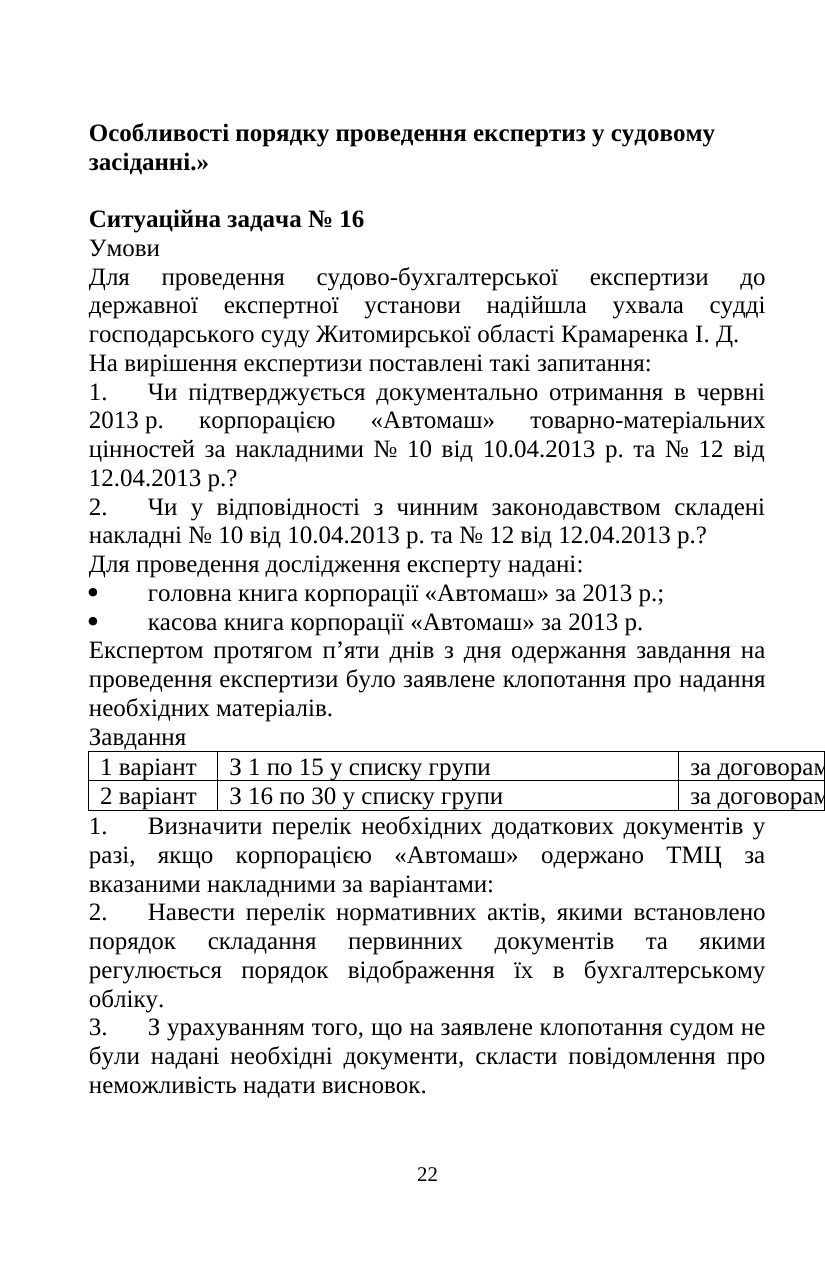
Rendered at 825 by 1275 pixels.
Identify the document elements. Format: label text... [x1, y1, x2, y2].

text Ситуаційна задача № 16 [89, 204, 766, 233]
list Чи підтверджується документально отримання в червні 2013 р. корпорацією «Автомаш» товарно-матеріальних цінностей за накладними № 10 від 10.04.2013 р. та № 12 від 12.04.2013 р.? [89, 377, 766, 492]
text Для проведення судово-бухгалтерської експертизи до державної експертної установи надійшла ухвала судді господарського суду Житомирської області Крамаренка І. Д. [89, 262, 766, 348]
text Завдання [89, 722, 766, 751]
text Для проведення дослідження експерту надані: [89, 549, 766, 578]
list касова книга корпорації «Автомаш» за 2013 р. [89, 607, 766, 636]
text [89, 118, 766, 176]
text Експертом протягом п’яти днів з дня одержання завдання на проведення експертизи було заявлене клопотання про надання необхідних матеріалів. [89, 636, 766, 722]
table_header З 1 по 15 у списку групи [218, 752, 678, 780]
table_header 1 варіант [89, 752, 217, 780]
list З урахуванням того, що на заявлене клопотання судом не були надані необхідні документи, скласти повідомлення про неможливість надати висновок. [89, 1012, 766, 1099]
list Чи у відповідності з чинним законодавством складені накладні № 10 від 10.04.2013 р. та № 12 від 12.04.2013 р.? [89, 492, 766, 549]
table_cell за договорами комісії [679, 781, 824, 810]
text Умови [89, 233, 766, 262]
list Визначити перелік необхідних додаткових документів у разі, якщо корпорацією «Автомаш» одержано ТМЦ за вказаними накладними за варіантами: [89, 811, 766, 897]
table_cell З 16 по 30 у списку групи [218, 781, 678, 810]
text На вирішення експертизи поставлені такі запитання: [89, 348, 766, 377]
table_header за договорами купівлі-продажу [679, 752, 824, 780]
list головна книга корпорації «Автомаш» за 2013 р.; [89, 578, 766, 607]
list Навести перелік нормативних актів, якими встановлено порядок складання первинних документів та якими регулюється порядок відображення їх в бухгалтерському обліку. [89, 897, 766, 1012]
table_cell 2 варіант [89, 781, 217, 810]
